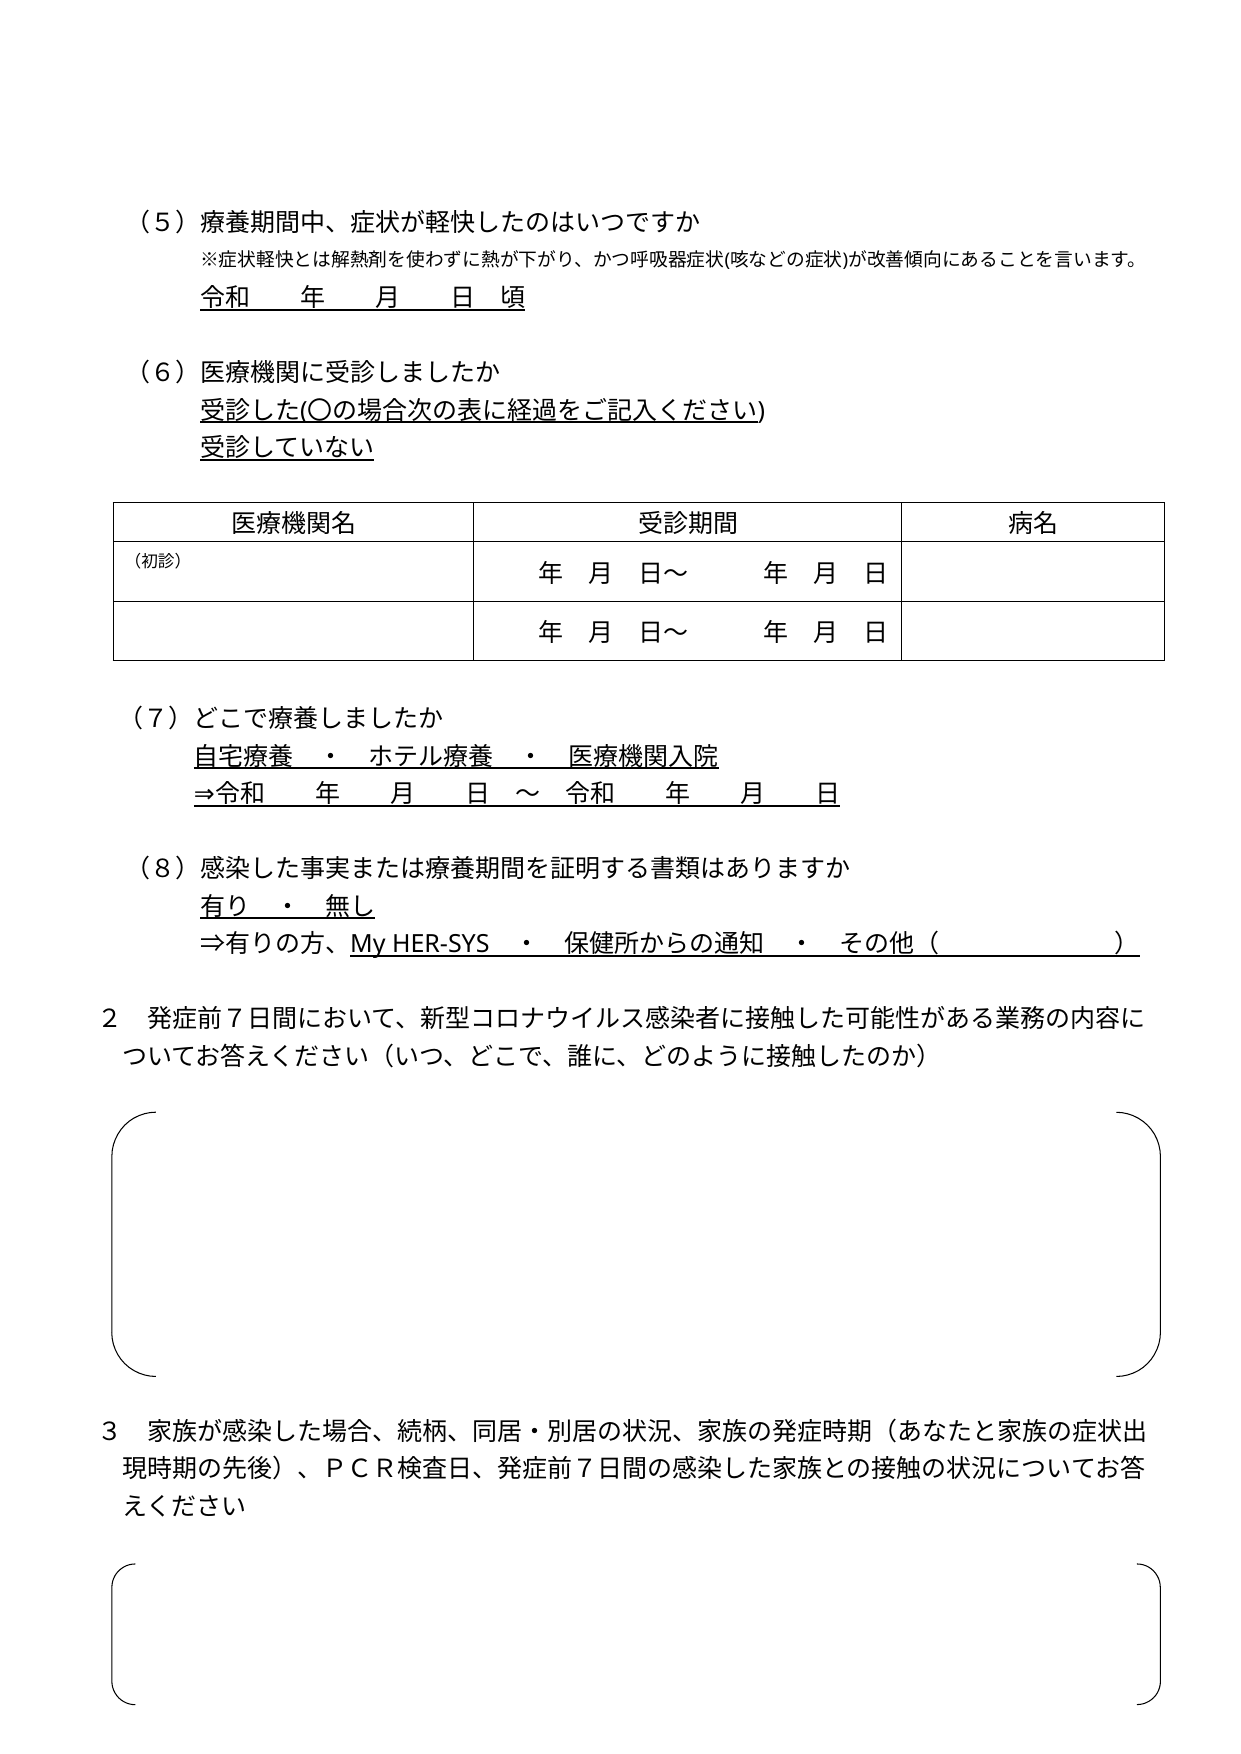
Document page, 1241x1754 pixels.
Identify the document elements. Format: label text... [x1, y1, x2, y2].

text （６）医療機関に受診しましたか [75, 352, 1165, 389]
text 受診していない [75, 427, 1165, 464]
text ２ 発症前７日間において、新型コロナウイルス感染者に接触した可能性がある業務の内容についてお答えください（いつ、どこで、誰に、どのように接触したのか） [97, 998, 1165, 1073]
text （５）療養期間中、症状が軽快したのはいつですか [75, 202, 1165, 239]
text 自宅療養 ・ ホテル療養 ・ 医療機関入院 [119, 736, 1165, 773]
table_header 医療機関名 [114, 503, 473, 541]
text 受診した(〇の場合次の表に経過をご記入ください) [75, 389, 1165, 427]
table_cell （初診） [114, 542, 473, 601]
text （７）どこで療養しましたか [119, 698, 1165, 736]
text ⇒令和 年 月 日 ～ 令和 年 月 日 [119, 773, 1165, 811]
text ⇒有りの方、My HER-SYS ・ 保健所からの通知 ・ その他（ ） [75, 923, 1165, 961]
text ３ 家族が感染した場合、続柄、同居・別居の状況、家族の発症時期（あなたと家族の症状出現時期の先後）、ＰＣＲ検査日、発症前７日間の感染した家族との接触の状況についてお答えください [97, 1411, 1165, 1523]
text ※症状軽快とは解熱剤を使わずに熱が下がり、かつ呼吸器症状(咳などの症状)が改善傾向にあることを言います。 [75, 239, 1165, 277]
table_cell 年 月 日～ 年 月 日 [474, 542, 901, 601]
table_header 病名 [902, 503, 1164, 541]
text 有り ・ 無し [75, 886, 1165, 923]
text 令和 年 月 日 頃 [75, 277, 1165, 314]
table_cell [902, 542, 1164, 601]
table_cell 年 月 日～ 年 月 日 [474, 602, 901, 660]
table_cell [902, 602, 1164, 660]
table_header 受診期間 [474, 503, 901, 541]
text （８）感染した事実または療養期間を証明する書類はありますか [75, 848, 1165, 886]
table_cell [114, 602, 473, 660]
